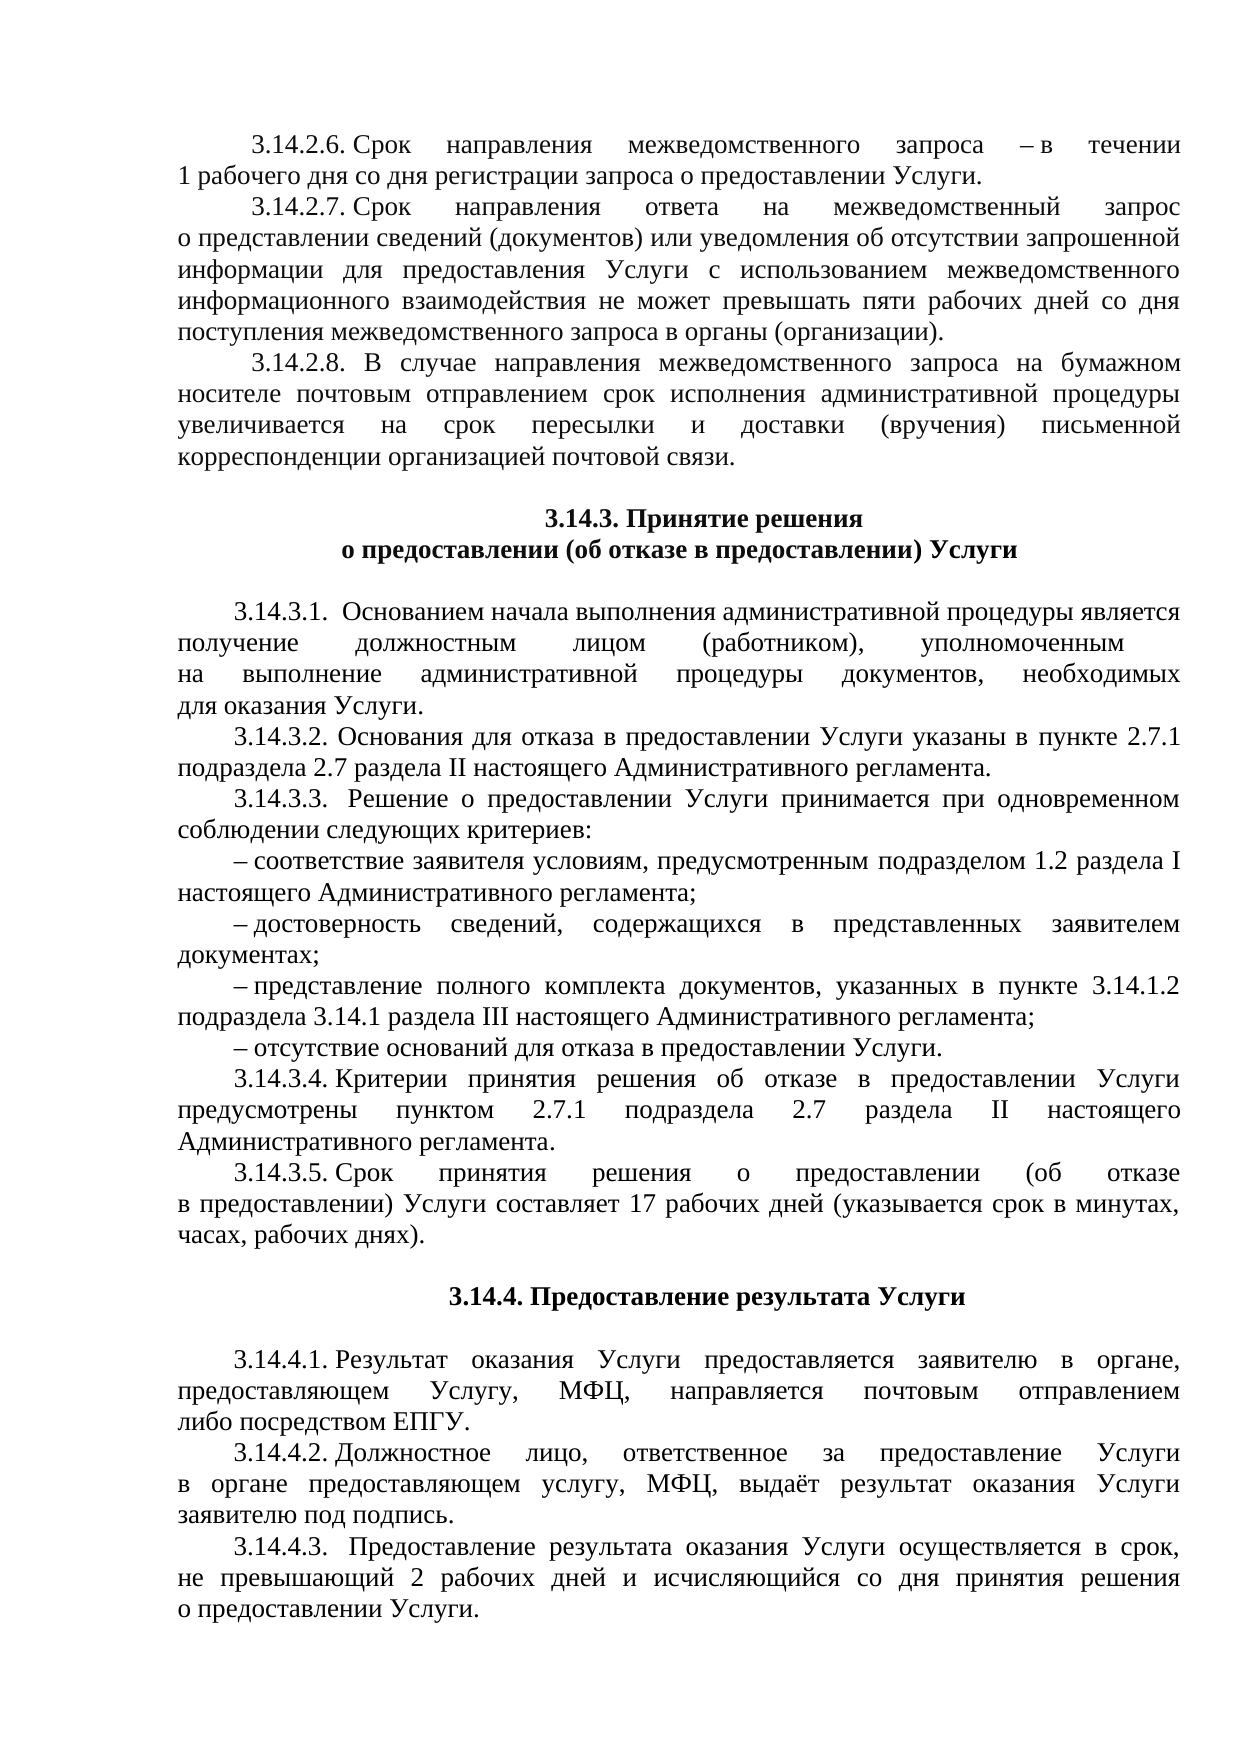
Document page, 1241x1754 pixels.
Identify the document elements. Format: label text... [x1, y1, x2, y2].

text 3.14.3.3. Решение о предоставлении Услуги принимается при одновременном соблюдении следующих критериев: [177, 782, 1181, 844]
text 3.14.2.8. В случае направления межведомственного запроса на бумажном носителе почтовым отправлением срок исполнения административной процедуры увеличивается на срок пересылки и доставки (вручения) письменной корреспонденции организацией почтовой связи. [177, 346, 1181, 471]
text 3.14.4.2. Должностное лицо, ответственное за предоставление Услуги в органе предоставляющем услугу, МФЦ, выдаёт результат оказания Услуги заявителю под подпись. [177, 1436, 1181, 1530]
text 3.14.4.1. Результат оказания Услуги предоставляется заявителю в органе, предоставляющем Услугу, МФЦ, направляется почтовым отправлением либо посредством ЕПГУ. [177, 1343, 1181, 1436]
text 3.14.3.5. Срок принятия решения о предоставлении (об отказе в предоставлении) Услуги составляет 17 рабочих дней (указывается срок в минутах, часах, рабочих днях). [177, 1156, 1181, 1249]
text – соответствие заявителя условиям, предусмотренным подразделом 1.2 раздела I настоящего Административного регламента; [177, 844, 1181, 907]
text – представление полного комплекта документов, указанных в пункте 3.14.1.2 подраздела 3.14.1 раздела III настоящего Административного регламента; [177, 969, 1181, 1031]
text 3.14.3.1. Основанием начала выполнения административной процедуры является получение должностным лицом (работником), уполномоченным на выполнение административной процедуры документов, необходимых для оказания Услуги. [177, 595, 1181, 720]
text 3.14.2.6. Срок направления межведомственного запроса – в течении 1 рабочего дня со дня регистрации запроса о предоставлении Услуги. [177, 128, 1181, 190]
text 3.14.4.3. Предоставление результата оказания Услуги осуществляется в срок, не превышающий 2 рабочих дней и исчисляющийся со дня принятия решения о предоставлении Услуги. [177, 1530, 1181, 1623]
text 3.14.3.4. Критерии принятия решения об отказе в предоставлении Услуги предусмотрены пунктом 2.7.1 подраздела 2.7 раздела II настоящего Административного регламента. [177, 1062, 1181, 1156]
text – отсутствие оснований для отказа в предоставлении Услуги. [177, 1031, 1181, 1062]
text 3.14.3. Принятие решения о предоставлении (об отказе в предоставлении) Услуги [177, 502, 1181, 564]
text 3.14.4. Предоставление результата Услуги [177, 1281, 1181, 1312]
text 3.14.3.2. Основания для отказа в предоставлении Услуги указаны в пункте 2.7.1 подраздела 2.7 раздела II настоящего Административного регламента. [177, 720, 1181, 782]
text 3.14.2.7. Срок направления ответа на межведомственный запрос о представлении сведений (документов) или уведомления об отсутствии запрошенной информации для предоставления Услуги с использованием межведомственного информационного взаимодействия не может превышать пяти рабочих дней со дня поступления межведомственного запроса в органы (организации). [177, 190, 1181, 346]
text – достоверность сведений, содержащихся в представленных заявителем документах; [177, 907, 1181, 969]
